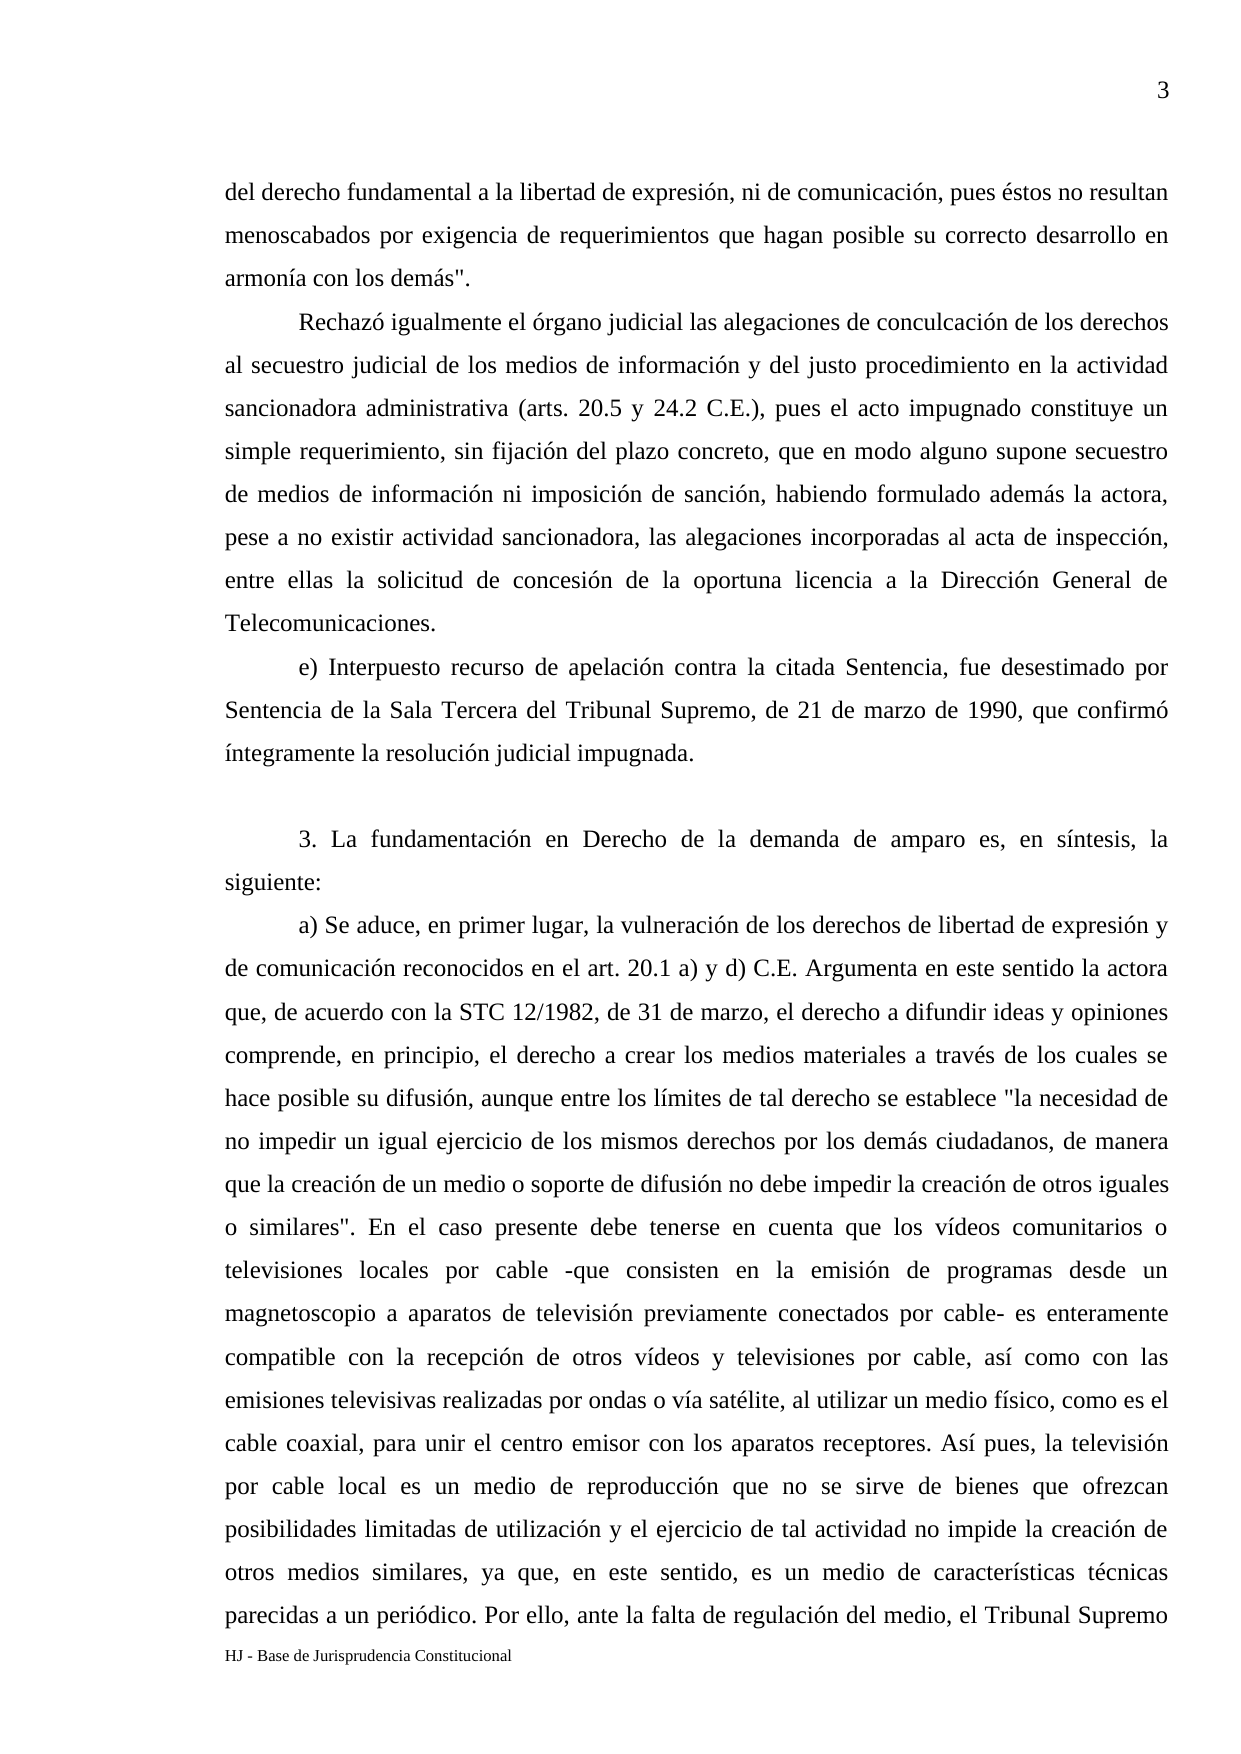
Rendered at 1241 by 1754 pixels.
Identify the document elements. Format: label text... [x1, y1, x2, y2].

text Rechazó igualmente el órgano judicial las alegaciones de conculcación de los derechos al secuestro judicial de los medios de información y del justo procedimiento en la actividad sancionadora administrativa (arts. 20.5 y 24.2 C.E.), pues el acto impugnado constituye un simple requerimiento, sin fijación del plazo concreto, que en modo alguno supone secuestro de medios de información ni imposición de sanción, habiendo formulado además la actora, pese a no existir actividad sancionadora, las alegaciones incorporadas al acta de inspección, entre ellas la solicitud de concesión de la oportuna licencia a la Dirección General de Telecomunicaciones. [224, 307, 1169, 637]
text 3. La fundamentación en Derecho de la demanda de amparo es, en síntesis, la siguiente: [224, 824, 1169, 896]
text e) Interpuesto recurso de apelación contra la citada Sentencia, fue desestimado por Sentencia de la Sala Tercera del Tribunal Supremo, de 21 de marzo de 1990, que confirmó íntegramente la resolución judicial impugnada. [224, 652, 1169, 767]
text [224, 910, 1169, 1629]
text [224, 177, 1169, 292]
